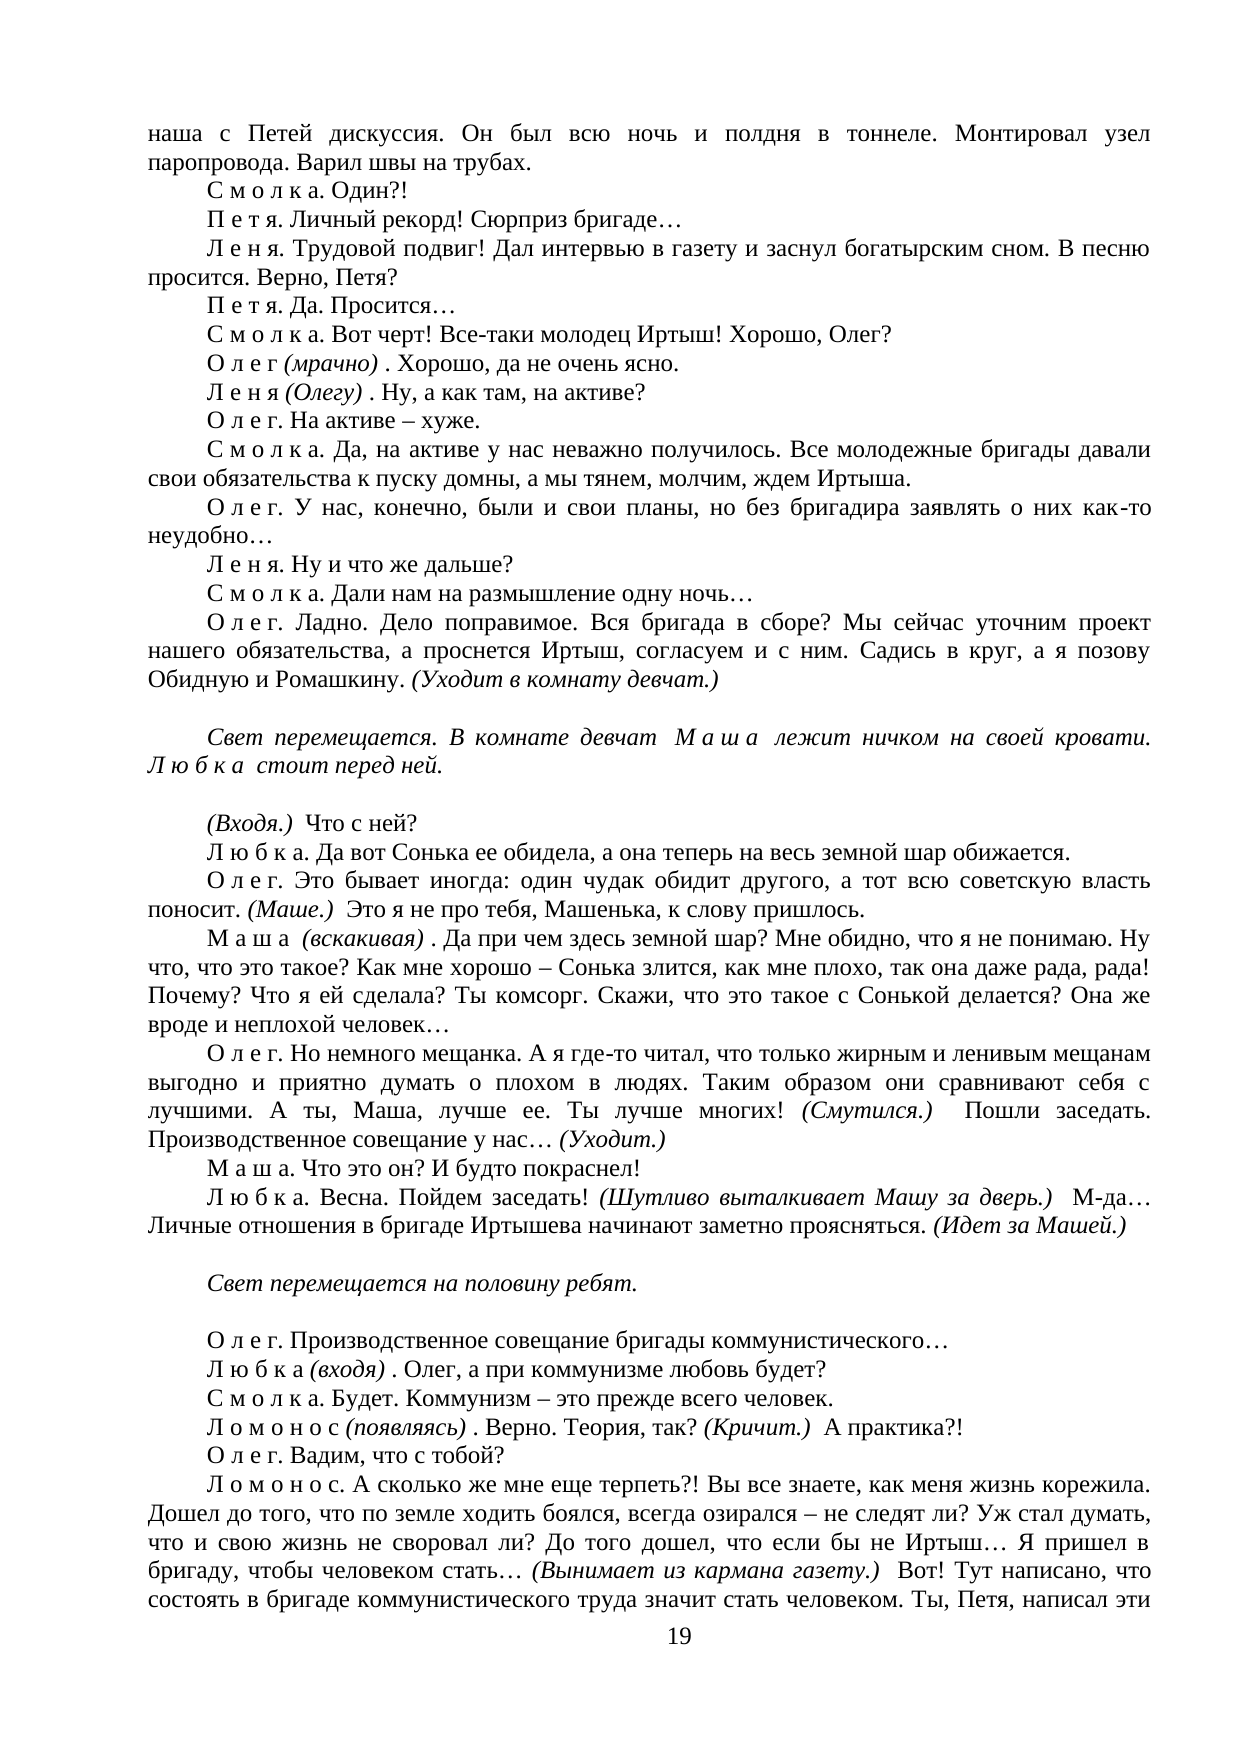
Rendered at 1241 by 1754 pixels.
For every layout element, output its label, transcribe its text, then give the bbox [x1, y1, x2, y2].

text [148, 118, 1152, 176]
text (Входя.) Что с ней? [148, 808, 1152, 837]
text О л е г. Ладно. Дело поправимое. Вся бригада в сборе? Мы сейчас уточним проект нашего обязательства, а проснется Иртыш, согласуем и с ним. Садись в круг, а я позову Обидную и Ромашкину. (Уходит в комнату девчат.) [148, 607, 1152, 693]
text С м о л к а. Вот черт! Все-таки молодец Иртыш! Хорошо, Олег? [148, 319, 1152, 348]
text Л е н я (Олегу) . Ну, а как там, на активе? [148, 377, 1152, 406]
text Свет перемещается на половину ребят. [148, 1268, 1152, 1297]
text С м о л к а. Дали нам на размышление одну ночь… [148, 578, 1152, 607]
text С м о л к а. Будет. Коммунизм – это прежде всего человек. [148, 1383, 1152, 1412]
text О л е г. Но немного мещанка. А я где-то читал, что только жирным и ленивым мещанам выгодно и приятно думать о плохом в людях. Таким образом они сравнивают себя с лучшими. А ты, Маша, лучше ее. Ты лучше многих! (Смутился.) Пошли заседать. Производственное совещание у нас… (Уходит.) [148, 1038, 1152, 1153]
text С м о л к а. Да, на активе у нас неважно получилось. Все молодежные бригады давали свои обязательства к пуску домны, а мы тянем, молчим, ждем Иртыша. [148, 434, 1152, 492]
text П е т я. Личный рекорд! Сюрприз бригаде… [148, 204, 1152, 233]
text П е т я. Да. Просится… [148, 291, 1152, 319]
text Л о м о н о с (появляясь) . Верно. Теория, так? (Кричит.) А практика?! [148, 1412, 1152, 1441]
text Л ю б к а (входя) . Олег, а при коммунизме любовь будет? [148, 1354, 1152, 1383]
text О л е г. Вадим, что с тобой? [148, 1441, 1152, 1469]
text С м о л к а. Один?! [148, 176, 1152, 204]
text Л е н я. Трудовой подвиг! Дал интервью в газету и заснул богатырским сном. В песню просится. Верно, Петя? [148, 233, 1152, 291]
text М а ш а (вскакивая) . Да при чем здесь земной шар? Мне обидно, что я не понимаю. Ну что, что это такое? Как мне хорошо – Сонька злится, как мне плохо, так она даже рада, рада! Почему? Что я ей сделала? Ты комсорг. Скажи, что это такое с Сонькой делается? Она же вроде и неплохой человек… [148, 923, 1152, 1038]
text М а ш а. Что это он? И будто покраснел! [148, 1153, 1152, 1182]
text О л е г. У нас, конечно, были и свои планы, но без бригадира заявлять о них как-то неудобно… [148, 492, 1152, 549]
text О л е г. Производственное совещание бригады коммунистического… [148, 1326, 1152, 1354]
text Л ю б к а. Весна. Пойдем заседать! (Шутливо выталкивает Машу за дверь.) М-да… Личные отношения в бригаде Иртышева начинают заметно проясняться. (Идет за Машей.) [148, 1182, 1152, 1239]
text Л ю б к а. Да вот Сонька ее обидела, а она теперь на весь земной шар обижается. [148, 837, 1152, 866]
text О л е г. Это бывает иногда: один чудак обидит другого, а тот всю советскую власть поносит. (Маше.) Это я не про тебя, Машенька, к слову пришлось. [148, 866, 1152, 923]
text Л е н я. Ну и что же дальше? [148, 549, 1152, 578]
text О л е г. На активе – хуже. [148, 406, 1152, 434]
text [148, 1469, 1152, 1613]
text О л е г (мрачно) . Хорошо, да не очень ясно. [148, 348, 1152, 377]
text Свет перемещается. В комнате девчат М а ш а лежит ничком на своей кровати. Л ю б к а стоит перед ней. [148, 722, 1152, 779]
